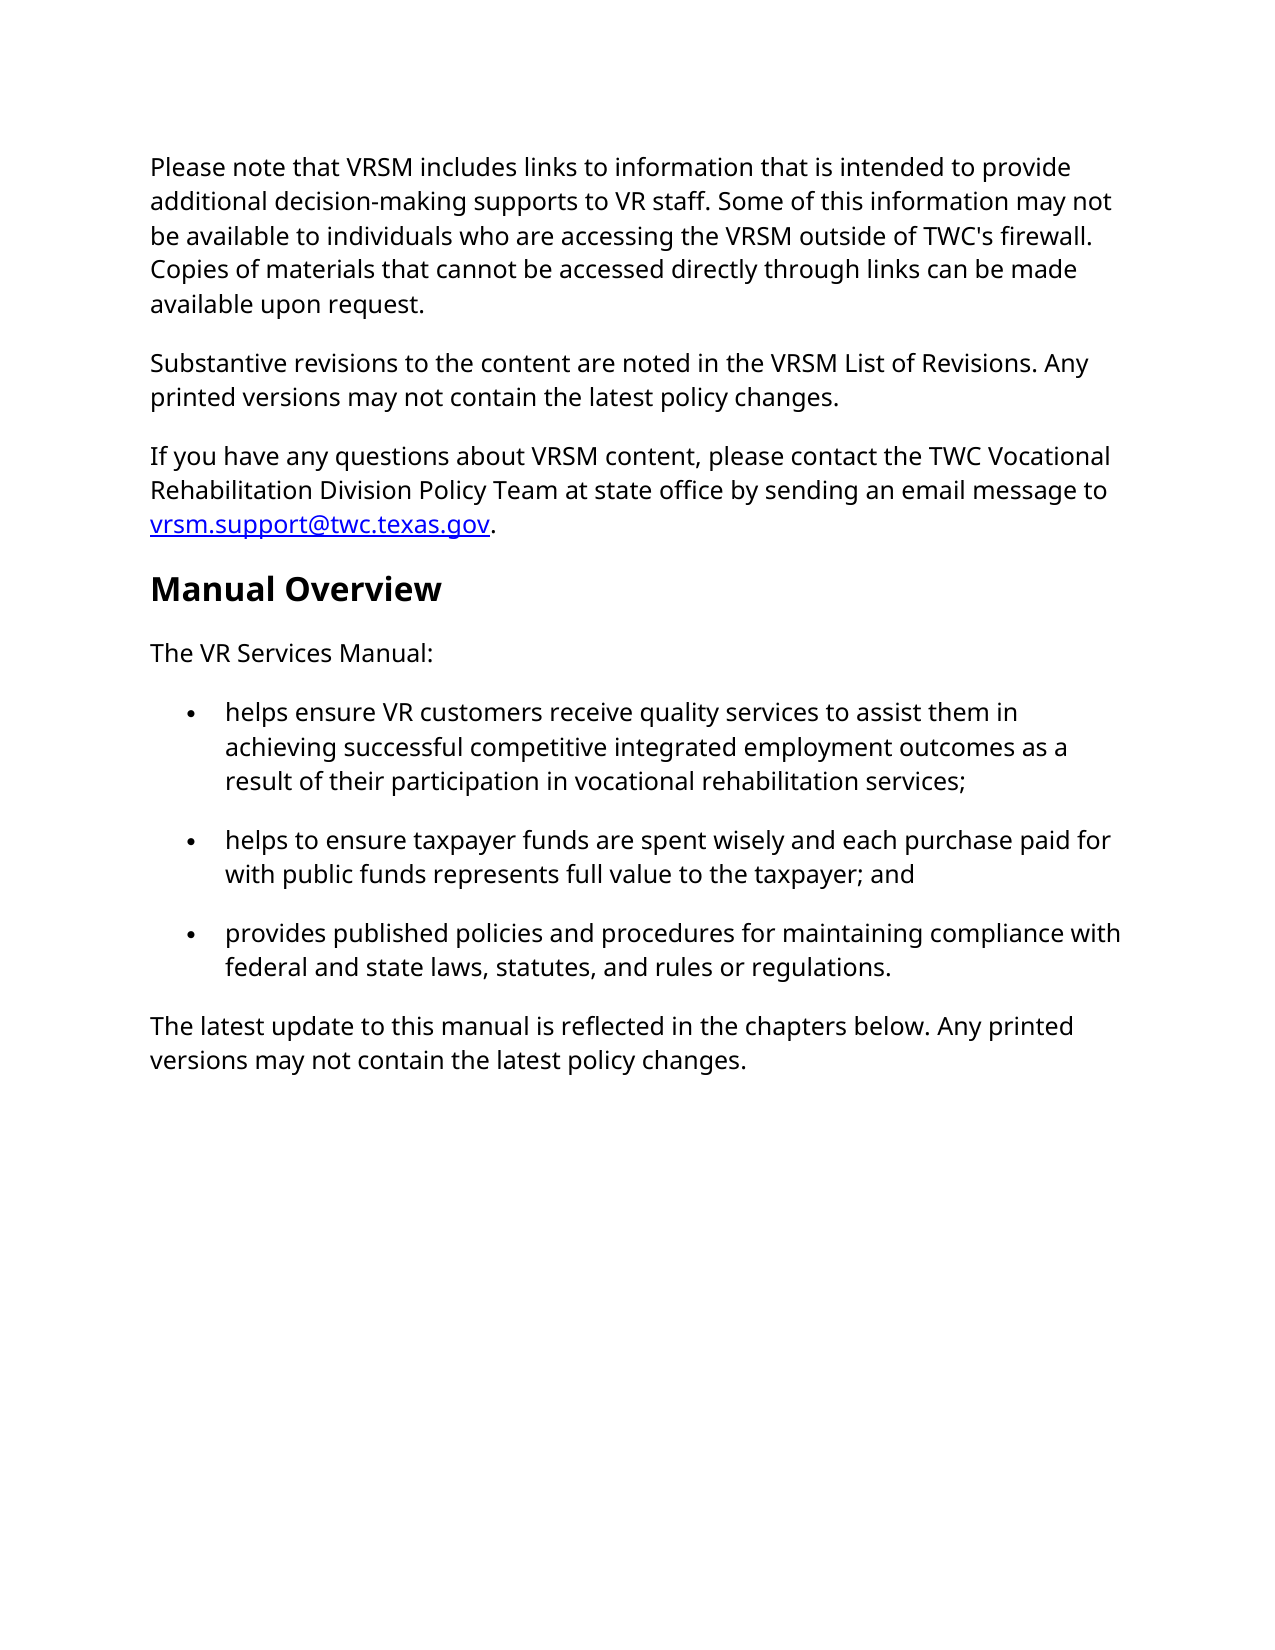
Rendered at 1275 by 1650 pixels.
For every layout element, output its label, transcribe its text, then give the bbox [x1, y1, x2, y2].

text The latest update to this manual is reflected in the chapters below. Any printed versions may not contain the latest policy changes. [150, 1008, 1125, 1077]
text Substantive revisions to the content are noted in the VRSM List of Revisions. Any printed versions may not contain the latest policy changes. [150, 345, 1125, 413]
text Please note that VRSM includes links to information that is intended to provide additional decision-making supports to VR staff. Some of this information may not be available to individuals who are accessing the VRSM outside of TWC's firewall. Copies of materials that cannot be accessed directly through links can be made available upon request. [150, 150, 1125, 320]
subtitle Manual Overview [150, 566, 1125, 611]
text The VR Services Manual: [150, 636, 1125, 670]
list provides published policies and procedures for maintaining compliance with federal and state laws, statutes, and rules or regulations. [187, 915, 1125, 983]
text If you have any questions about VRSM content, please contact the TWC Vocational Rehabilitation Division Policy Team at state office by sending an email message to vrsm.support@twc.texas.gov. [150, 438, 1125, 541]
list helps to ensure taxpayer funds are spent wisely and each purchase paid for with public funds represents full value to the taxpayer; and [187, 822, 1125, 890]
list helps ensure VR customers receive quality services to assist them in achieving successful competitive integrated employment outcomes as a result of their participation in vocational rehabilitation services; [187, 695, 1125, 797]
